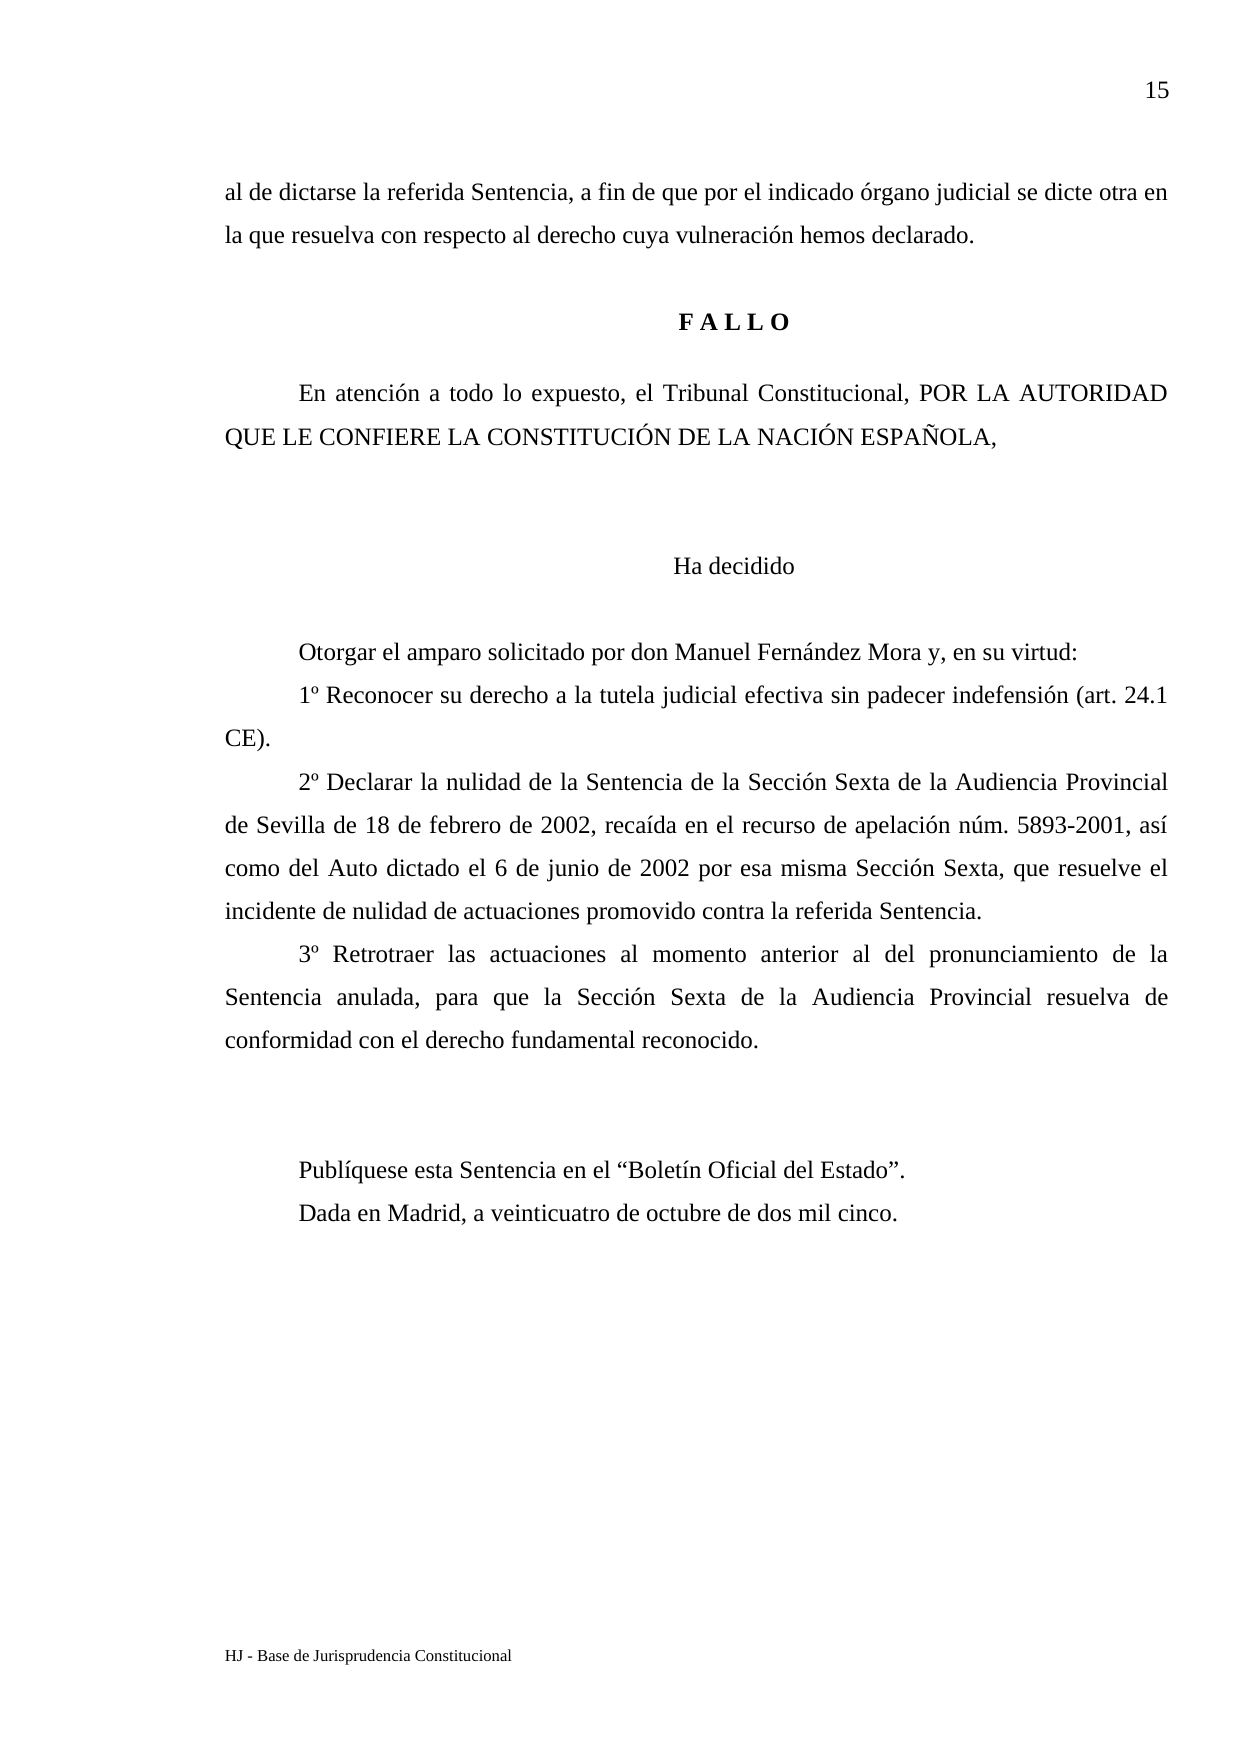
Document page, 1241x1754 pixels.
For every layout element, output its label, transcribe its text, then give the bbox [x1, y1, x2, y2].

text 2º Declarar la nulidad de la Sentencia de la Sección Sexta de la Audiencia Provincial de Sevilla de 18 de febrero de 2002, recaída en el recurso de apelación núm. 5893-2001, así como del Auto dictado el 6 de junio de 2002 por esa misma Sección Sexta, que resuelve el incidente de nulidad de actuaciones promovido contra la referida Sentencia. [224, 767, 1169, 925]
text Ha decidido [224, 551, 1169, 580]
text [224, 177, 1169, 249]
text 3º Retrotraer las actuaciones al momento anterior al del pronunciamiento de la Sentencia anulada, para que la Sección Sexta de la Audiencia Provincial resuelva de conformidad con el derecho fundamental reconocido. [224, 939, 1169, 1054]
text Publíquese esta Sentencia en el “Boletín Oficial del Estado”. [224, 1155, 1169, 1183]
text 1º Reconocer su derecho a la tutela judicial efectiva sin padecer indefensión (art. 24.1 CE). [224, 680, 1169, 752]
subtitle F A L L O [224, 307, 1169, 335]
text Dada en Madrid, a veinticuatro de octubre de dos mil cinco. [224, 1198, 1169, 1227]
text Otorgar el amparo solicitado por don Manuel Fernández Mora y, en su virtud: [224, 637, 1169, 666]
text En atención a todo lo expuesto, el Tribunal Constitucional, POR LA AUTORIDAD QUE LE CONFIERE LA CONSTITUCIÓN DE LA NACIÓN ESPAÑOLA, [224, 378, 1169, 450]
